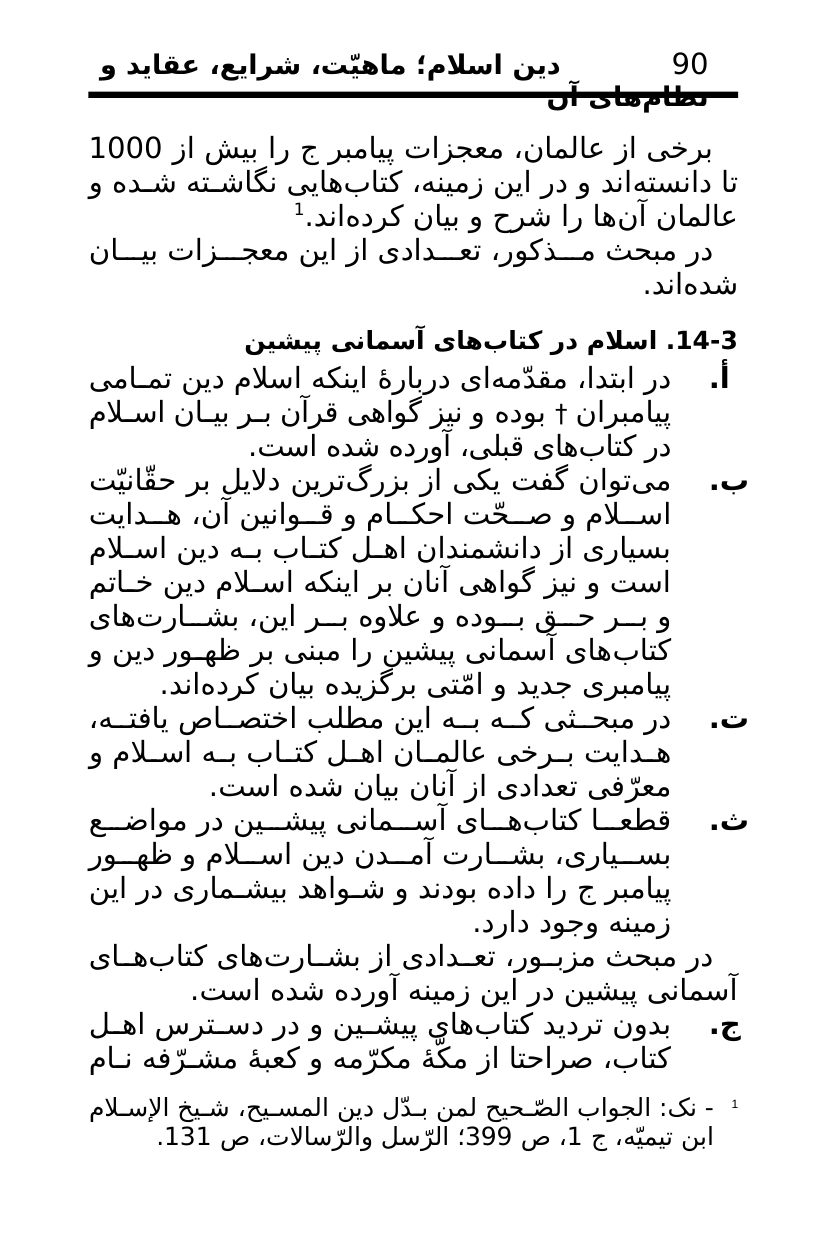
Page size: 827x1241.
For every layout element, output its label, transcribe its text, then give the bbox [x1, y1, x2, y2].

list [89, 1007, 708, 1075]
list قطعا کتاب‌های آسمانی پیشین در مواضع بسیاری، بشارت آمدن دین اسلام و ظهور پیامبر ج را داده بودند و شواهد بیشماری در این زمینه وجود دارد. [89, 803, 708, 939]
list در ابتدا، مقدّمه‌ای دربارۀ اینکه اسلام دین تمامی پیامبران † بوده و نیز گواهی قرآن بر بیان اسلام در کتاب‌های قبلی، آورده شده است. [89, 362, 708, 464]
list می‌توان گفت یکی از بزرگ‌ترین دلایل بر حقّانیّت اسلام و صحّت احکام و قوانین آن، هدایت بسیاری از دانشمندان اهل کتاب به دین اسلام است و نیز گواهی آنان بر اینکه اسلام دین خاتم و بر حق بوده و علاوه بر این، بشارت‌های کتاب‌های آسمانی پیشین را مبنی بر ظهور دین و پیامبری جدید و امّتی برگزیده بیان کرده‌اند. [89, 464, 708, 701]
text 14-3. اسلام در کتاب‌های آسمانی پیشین [89, 326, 738, 356]
list در مبحثی که به این مطلب اختصاص یافته، هدایت برخی عالمان اهل کتاب به اسلام و معرّفی تعدادی از آنان بیان شده است. [89, 701, 708, 803]
text برخی از عالمان، معجزات پیامبر ج را بیش از 1000 تا دانسته‌اند و در این زمینه، کتاب‌هایی نگاشته شده و عالمان آن‌ها را شرح و بیان کرده‌اند. [89, 132, 738, 233]
text در مبحث مزبور، تعدادی از بشارت‌های کتاب‌های آسمانی پیشین در این زمینه آورده شده است. [89, 939, 738, 1007]
text در مبحث مذکور، تعدادی از این معجزات بیان شده‌اند. [89, 233, 738, 301]
